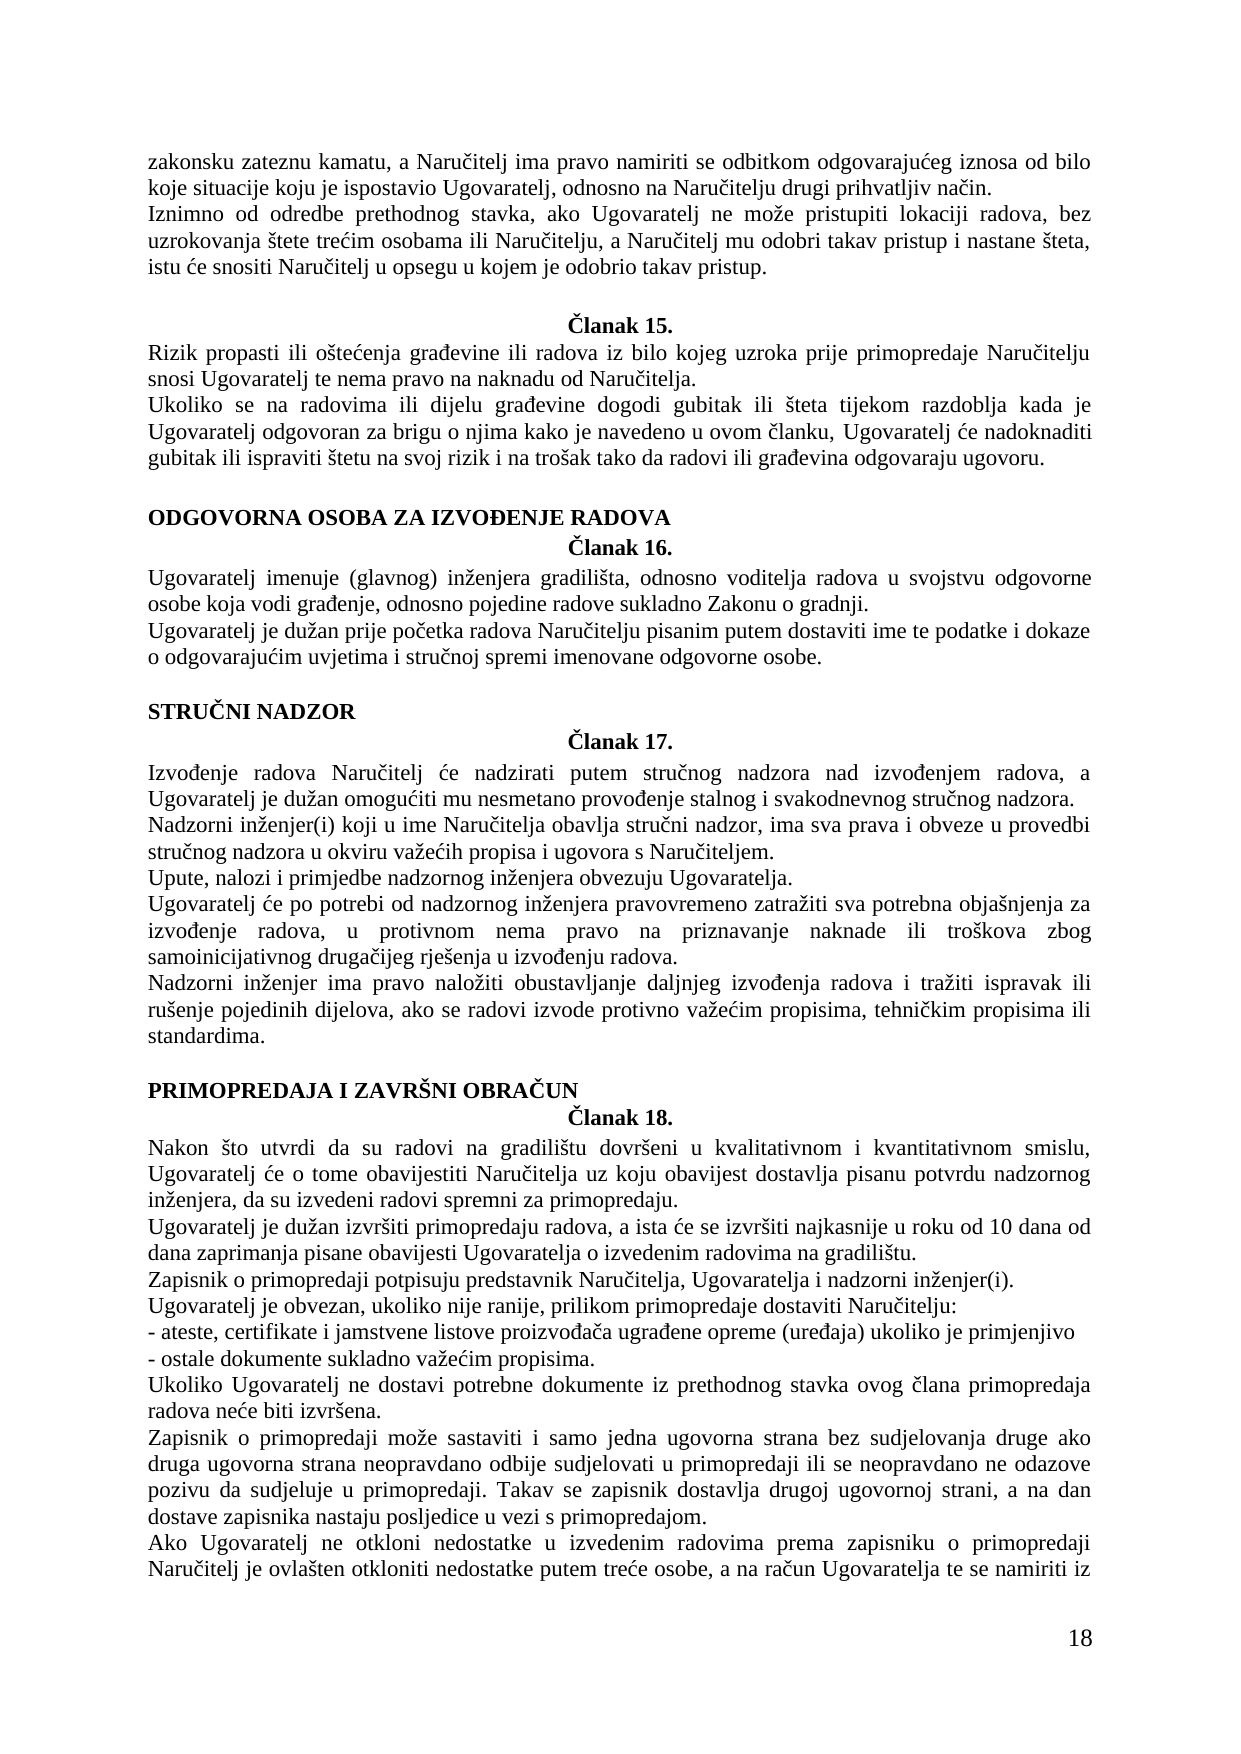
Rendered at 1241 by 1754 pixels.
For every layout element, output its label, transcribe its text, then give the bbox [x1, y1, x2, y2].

text PRIMOPREDAJA I ZAVRŠNI OBRAČUN [148, 1077, 1092, 1104]
text ODGOVORNA OSOBA ZA IZVOĐENJE RADOVA [148, 504, 1092, 530]
text Nadzorni inženjer ima pravo naložiti obustavljanje daljnjeg izvođenja radova i tražiti ispravak ili rušenje pojedinih dijelova, ako se radovi izvode protivno važećim propisima, tehničkim propisima ili standardima. [148, 969, 1092, 1048]
text Ugovaratelj će po potrebi od nadzornog inženjera pravovremeno zatražiti sva potrebna objašnjenja za izvođenje radova, u protivnom nema pravo na priznavanje naknade ili troškova zbog samoinicijativnog drugačijeg rješenja u izvođenju radova. [148, 890, 1092, 969]
text Nadzorni inženjer(i) koji u ime Naručitelja obavlja stručni nadzor, ima sva prava i obveze u provedbi stručnog nadzora u okviru važećih propisa i ugovora s Naručiteljem. [148, 811, 1092, 864]
text Ugovaratelj je dužan prije početka radova Naručitelju pisanim putem dostaviti ime te podatke i dokaze o odgovarajućim uvjetima i stručnoj spremi imenovane odgovorne osobe. [148, 617, 1092, 669]
text Zapisnik o primopredaji može sastaviti i samo jedna ugovorna strana bez sudjelovanja druge ako druga ugovorna strana neopravdano odbije sudjelovati u primopredaji ili se neopravdano ne odazove pozivu da sudjeluje u primopredaji. Takav se zapisnik dostavlja drugoj ugovornoj strani, a na dan dostave zapisnika nastaju posljedice u vezi s primopredajom. [148, 1424, 1092, 1529]
text Ukoliko Ugovaratelj ne dostavi potrebne dokumente iz prethodnog stavka ovog člana primopredaja radova neće biti izvršena. [148, 1371, 1092, 1424]
text Ukoliko se na radovima ili dijelu građevine dogodi gubitak ili šteta tijekom razdoblja kada je Ugovaratelj odgovoran za brigu o njima kako je navedeno u ovom članku, Ugovaratelj će nadoknaditi gubitak ili ispraviti štetu na svoj rizik i na trošak tako da radovi ili građevina odgovaraju ugovoru. [148, 392, 1092, 471]
text Članak 17. [148, 728, 1092, 755]
text Iznimno od odredbe prethodnog stavka, ako Ugovaratelj ne može pristupiti lokaciji radova, bez uzrokovanja štete trećim osobama ili Naručitelju, a Naručitelj mu odobri takav pristup i nastane šteta, istu će snositi Naručitelj u opsegu u kojem je odobrio takav pristup. [148, 200, 1092, 279]
text Nakon što utvrdi da su radovi na gradilištu dovršeni u kvalitativnom i kvantitativnom smislu, Ugovaratelj će o tome obavijestiti Naručitelja uz koju obavijest dostavlja pisanu potvrdu nadzornog inženjera, da su izvedeni radovi spremni za primopredaju. [148, 1134, 1092, 1213]
text Ugovaratelj imenuje (glavnog) inženjera gradilišta, odnosno voditelja radova u svojstvu odgovorne osobe koja vodi građenje, odnosno pojedine radove sukladno Zakonu o gradnji. [148, 564, 1092, 617]
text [148, 1529, 1092, 1582]
text Članak 18. [148, 1104, 1092, 1130]
text Upute, nalozi i primjedbe nadzornog inženjera obvezuju Ugovaratelja. [148, 864, 1092, 890]
text Ugovaratelj je obvezan, ukoliko nije ranije, prilikom primopredaje dostaviti Naručitelju: [148, 1292, 1092, 1318]
text Izvođenje radova Naručitelj će nadzirati putem stručnog nadzora nad izvođenjem radova, a Ugovaratelj je dužan omogućiti mu nesmetano provođenje stalnog i svakodnevnog stručnog nadzora. [148, 759, 1092, 811]
text Članak 16. [148, 534, 1092, 560]
text Zapisnik o primopredaji potpisuju predstavnik Naručitelja, Ugovaratelja i nadzorni inženjer(i). [148, 1266, 1092, 1292]
text Ugovaratelj je dužan izvršiti primopredaju radova, a ista će se izvršiti najkasnije u roku od 10 dana od dana zaprimanja pisane obavijesti Ugovaratelja o izvedenim radovima na gradilištu. [148, 1213, 1092, 1266]
text - ateste, certifikate i jamstvene listove proizvođača ugrađene opreme (uređaja) ukoliko je primjenjivo [148, 1318, 1092, 1345]
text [148, 148, 1092, 200]
text Rizik propasti ili oštećenja građevine ili radova iz bilo kojeg uzroka prije primopredaje Naručitelju snosi Ugovaratelj te nema pravo na naknadu od Naručitelja. [148, 339, 1092, 392]
text STRUČNI NADZOR [148, 698, 1092, 724]
text - ostale dokumente sukladno važećim propisima. [148, 1345, 1092, 1371]
text Članak 15. [148, 312, 1092, 339]
